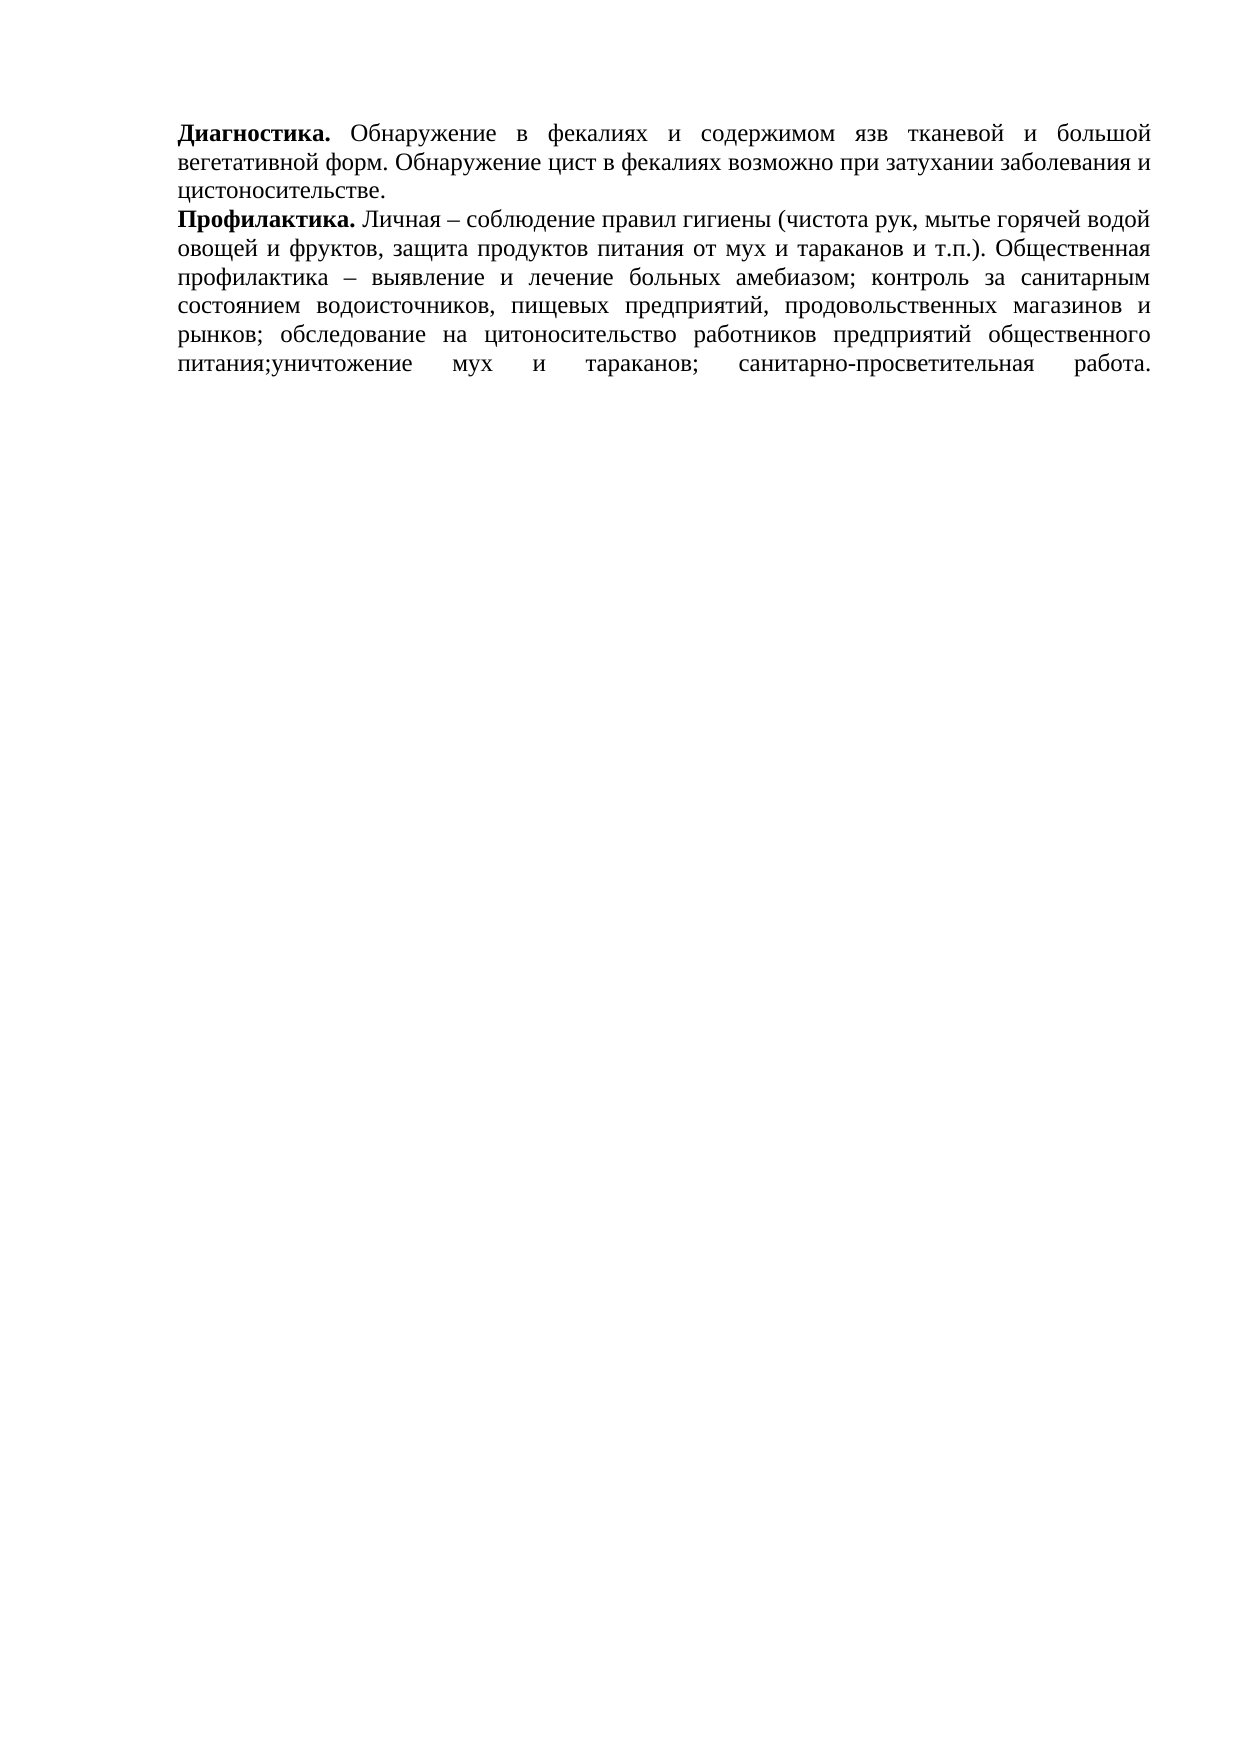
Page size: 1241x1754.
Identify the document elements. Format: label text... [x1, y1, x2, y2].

text Профилактика. Личная – соблюдение правил гигиены (чистота рук, мытье горячей водой овощей и фруктов, защита продуктов питания от мух и тараканов и т.п.). Общественная профилактика – выявление и лечение больных амебиазом; контроль за санитарным состоянием водоисточников, пищевых предприятий, продовольственных магазинов и рынков; обследование на цитоносительство работников предприятий общественного питания;уничтожение мух и тараканов; санитарно-просветительная работа. [177, 204, 1152, 406]
text Диагностика. Обнаружение в фекалиях и содержимом язв тканевой и большой вегетативной форм. Обнаружение цист в фекалиях возможно при затухании заболевания и цистоносительстве. [177, 118, 1152, 204]
